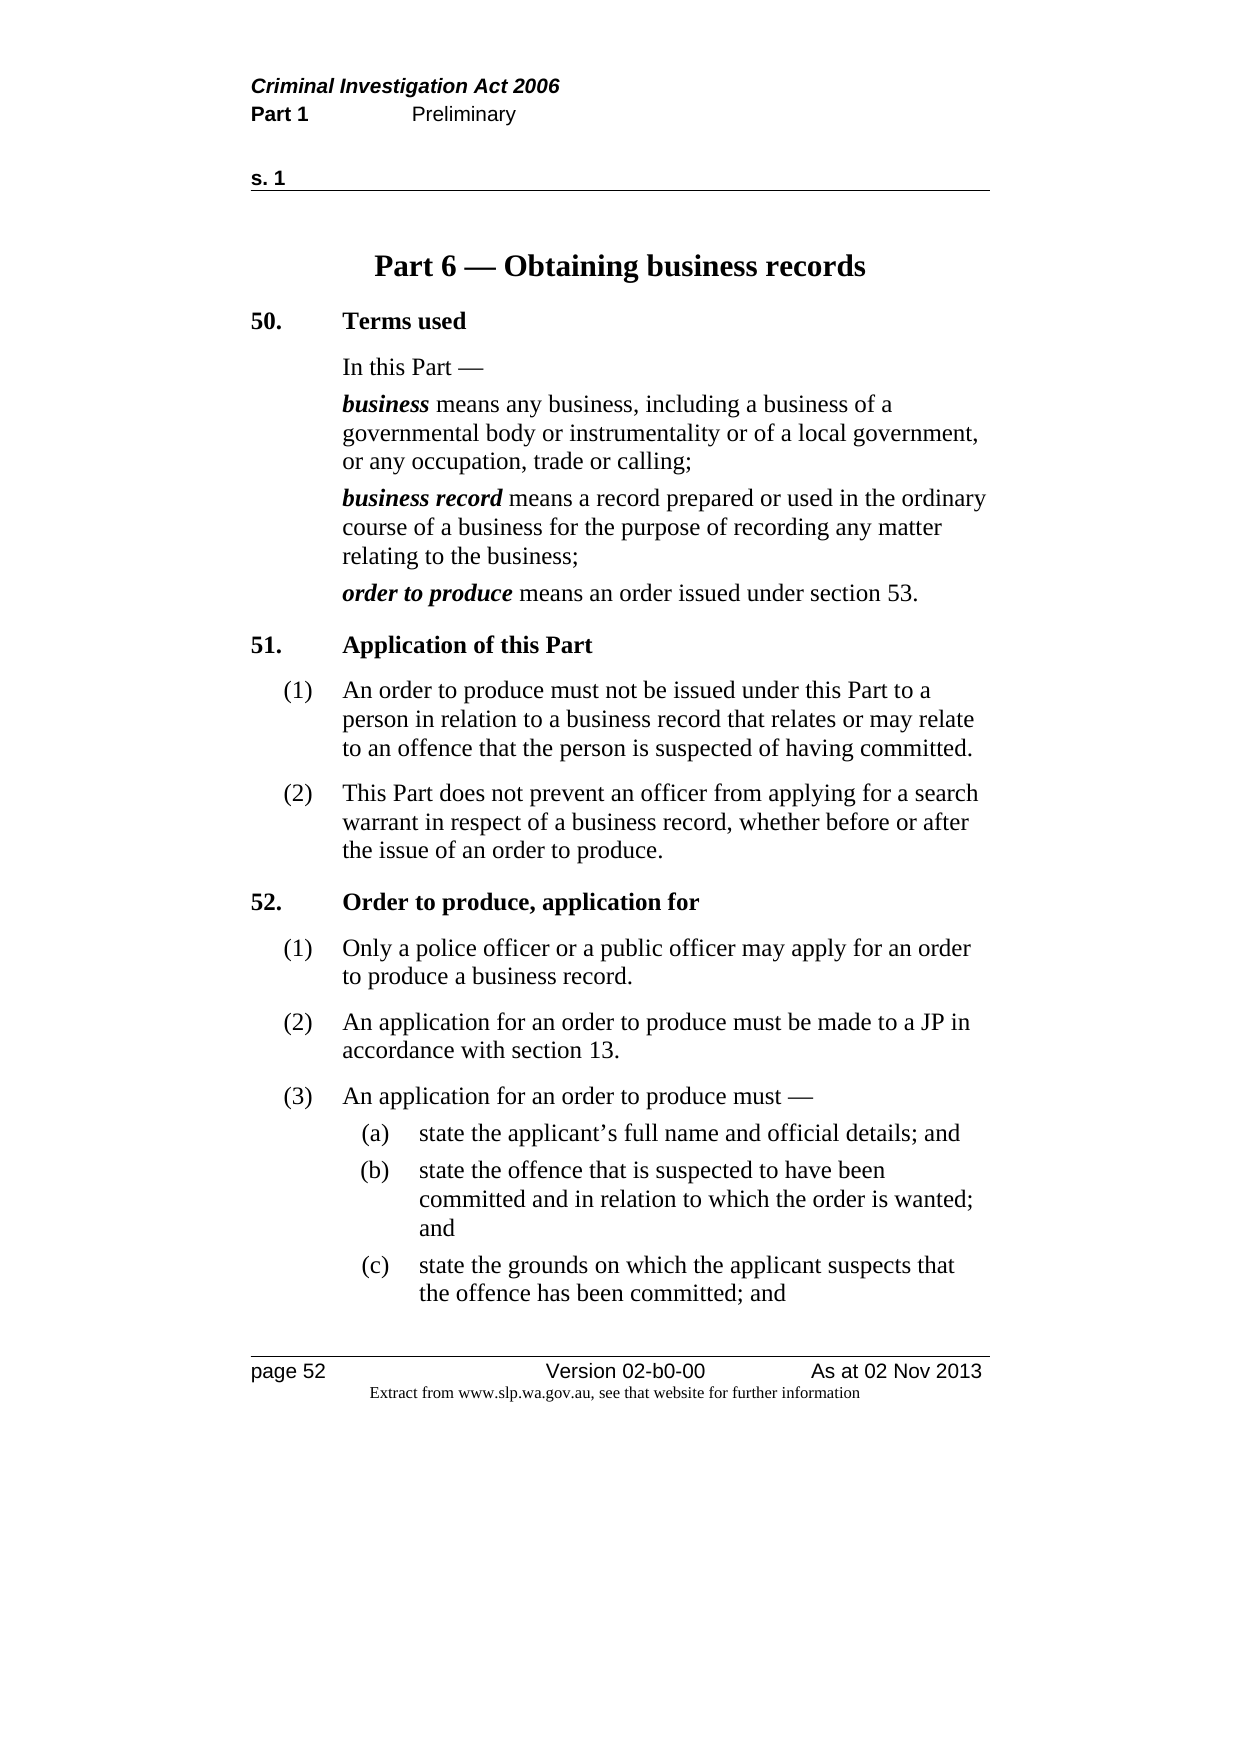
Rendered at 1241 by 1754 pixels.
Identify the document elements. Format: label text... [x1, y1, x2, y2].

subtitle Part 6 — Obtaining business records [251, 247, 990, 283]
text (2) An application for an order to produce must be made to a JP in accordance with section 13. [251, 1007, 990, 1064]
subtitle 51. Application of this Part [251, 630, 990, 658]
text (b) state the offence that is suspected to have been committed and in relation to which the order is wanted; and [251, 1155, 990, 1241]
text (2) This Part does not prevent an officer from applying for a search warrant in respect of a business record, whether before or after the issue of an order to produce. [251, 778, 990, 864]
text (1) An order to produce must not be issued under this Part to a person in relation to a business record that relates or may relate to an offence that the person is suspected of having committed. [251, 675, 990, 761]
text (3) An application for an order to produce must — [251, 1081, 990, 1110]
text order to produce means an order issued under section 53. [251, 578, 990, 607]
text In this Part — [251, 352, 990, 381]
text (1) Only a police officer or a public officer may apply for an order to produce a business record. [251, 933, 990, 990]
text (a) state the applicant’s full name and official details; and [251, 1118, 990, 1147]
subtitle 52. Order to produce, application for [251, 887, 990, 916]
subtitle 50. Terms used [251, 306, 990, 335]
text business record means a record prepared or used in the ordinary course of a business for the purpose of recording any matter relating to the business; [251, 483, 990, 570]
text business means any business, including a business of a governmental body or instrumentality or of a local government, or any occupation, trade or calling; [251, 389, 990, 475]
text (c) state the grounds on which the applicant suspects that the offence has been committed; and [251, 1250, 990, 1307]
